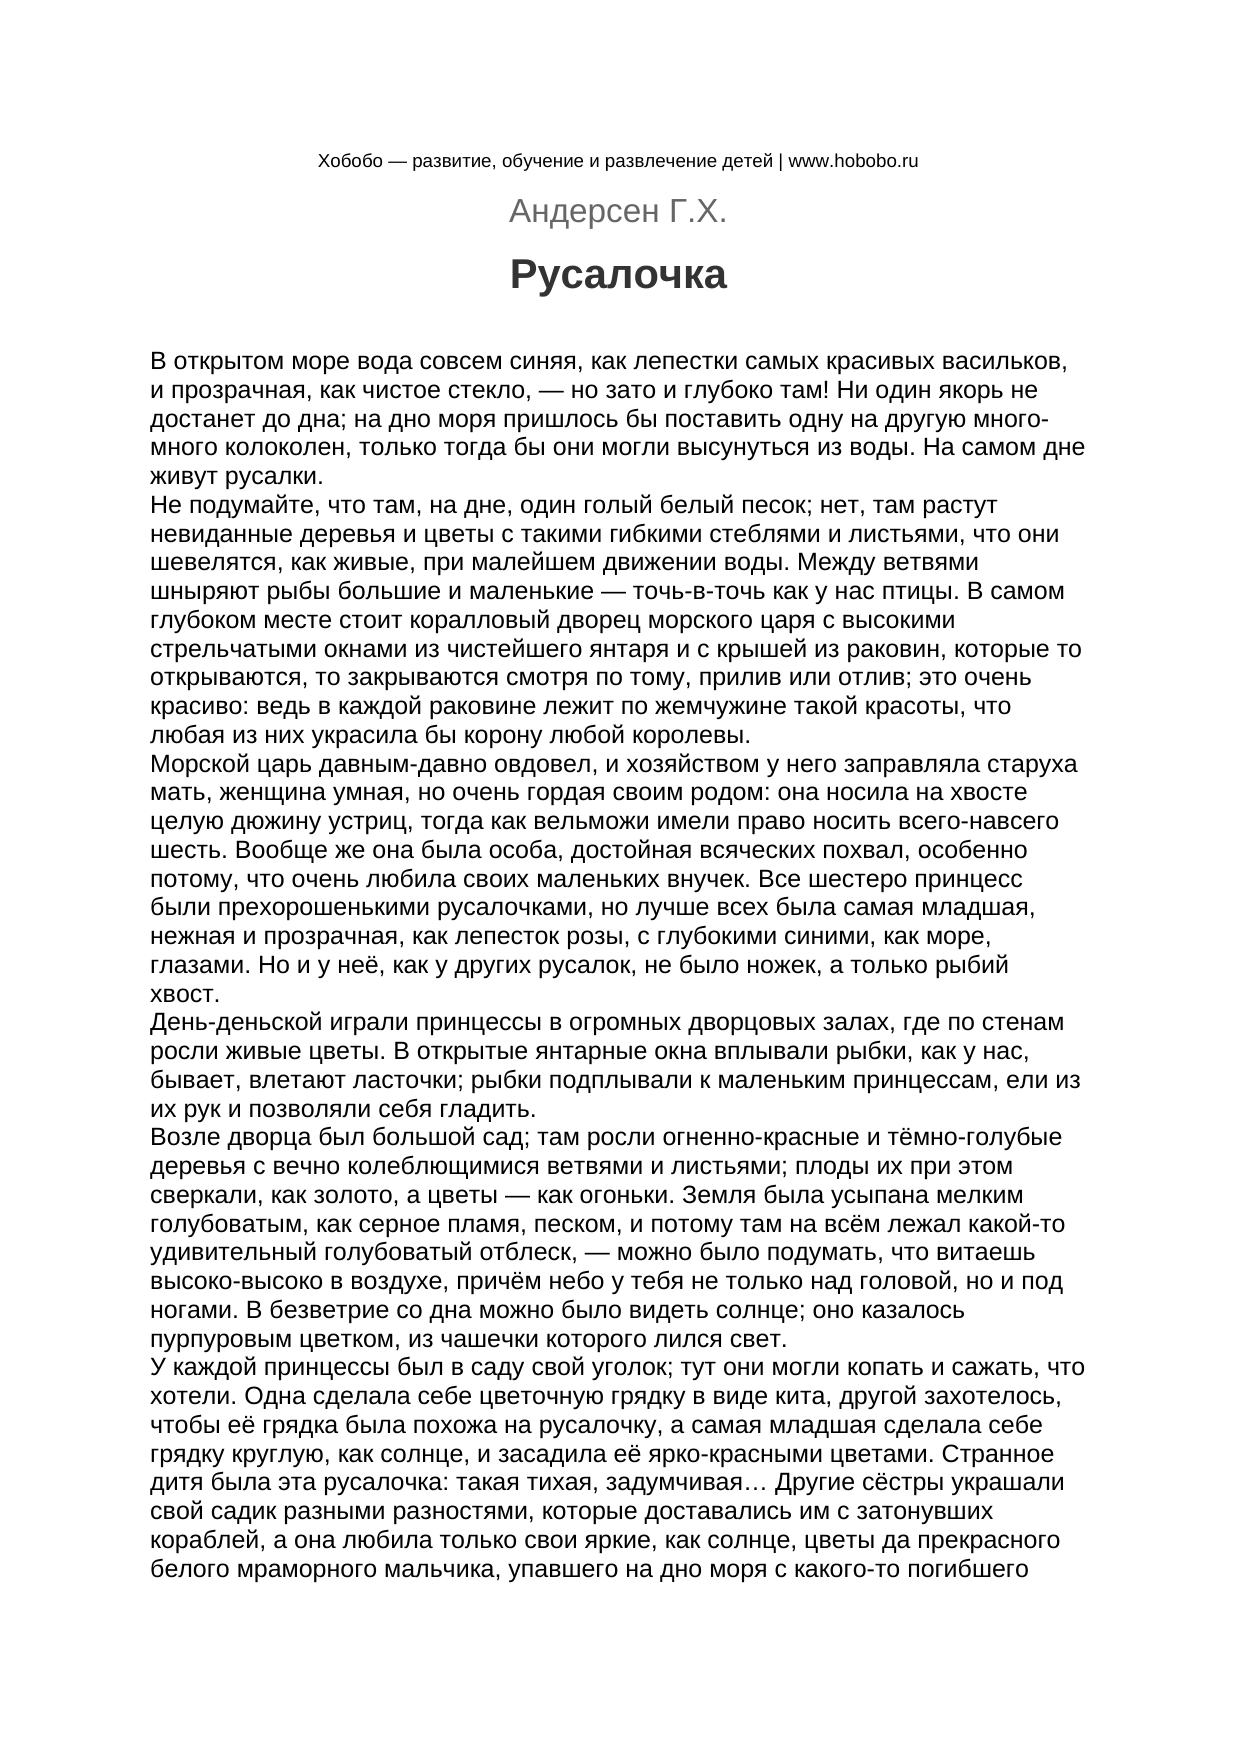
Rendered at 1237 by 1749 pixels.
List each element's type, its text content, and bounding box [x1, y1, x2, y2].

text Возле дворца был большой сад; там росли огненно-красные и тёмно-голубые деревья с вечно колеблющимися ветвями и листьями; плоды их при этом сверкали, как золото, а цветы — как огоньки. Земля была усыпана мелким голубоватым, как серное пламя, песком, и потому там на всём лежал какой-то удивительный голубоватый отблеск, — можно было подумать, что витаешь высоко-высоко в воздухе, причём небо у тебя не только над головой, но и под ногами. В безветрие со дна можно было видеть солнце; оно казалось пурпуровым цветком, из чашечки которого лился свет. [150, 1122, 1086, 1352]
text Морской царь давным-давно овдовел, и хозяйством у него заправляла старуха мать, женщина умная, но очень гордая своим родом: она носила на хвосте целую дюжину устриц, тогда как вельможи имели право носить всего-навсего шесть. Вообще же она была особа, достойная всяческих похвал, особенно потому, что очень любила своих маленьких внучек. Все шестеро принцесс были прехорошенькими русалочками, но лучше всех была самая младшая, нежная и прозрачная, как лепесток розы, с глубокими синими, как море, глазами. Но и у неё, как у других русалок, не было ножек, а только рыбий хвост. [150, 748, 1086, 1007]
text День-деньской играли принцессы в огромных дворцовых залах, где по стенам росли живые цветы. В открытые янтарные окна вплывали рыбки, как у нас, бывает, влетают ласточки; рыбки подплывали к маленьким принцессам, ели из их рук и позволяли себя гладить. [150, 1007, 1086, 1122]
text В открытом море вода совсем синяя, как лепестки самых красивых васильков, и прозрачная, как чистое стекло, — но зато и глубоко там! Ни один якорь не достанет до дна; на дно моря пришлось бы поставить одну на другую много-много колоколен, только тогда бы они могли высунуться из воды. На самом дне живут русалки. [150, 346, 1086, 490]
subtitle Андерсен Г.Х. [150, 191, 1086, 230]
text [150, 1352, 1086, 1582]
subtitle Русалочка [150, 249, 1086, 297]
text Не подумайте, что там, на дне, один голый белый песок; нет, там растут невиданные деревья и цветы с такими гибкими стеблями и листьями, что они шевелятся, как живые, при малейшем движении воды. Между ветвями шныряют рыбы большие и маленькие — точь-в-точь как у нас птицы. В самом глубоком месте стоит коралловый дворец морского царя с высокими стрельчатыми окнами из чистейшего янтаря и с крышей из раковин, которые то открываются, то закрываются смотря по тому, прилив или отлив; это очень красиво: ведь в каждой раковине лежит по жемчужине такой красоты, что любая из них украсила бы корону любой королевы. [150, 490, 1086, 748]
text Хобобо — развитие, обучение и развлечение детей | www.hobobo.ru [150, 150, 1086, 172]
